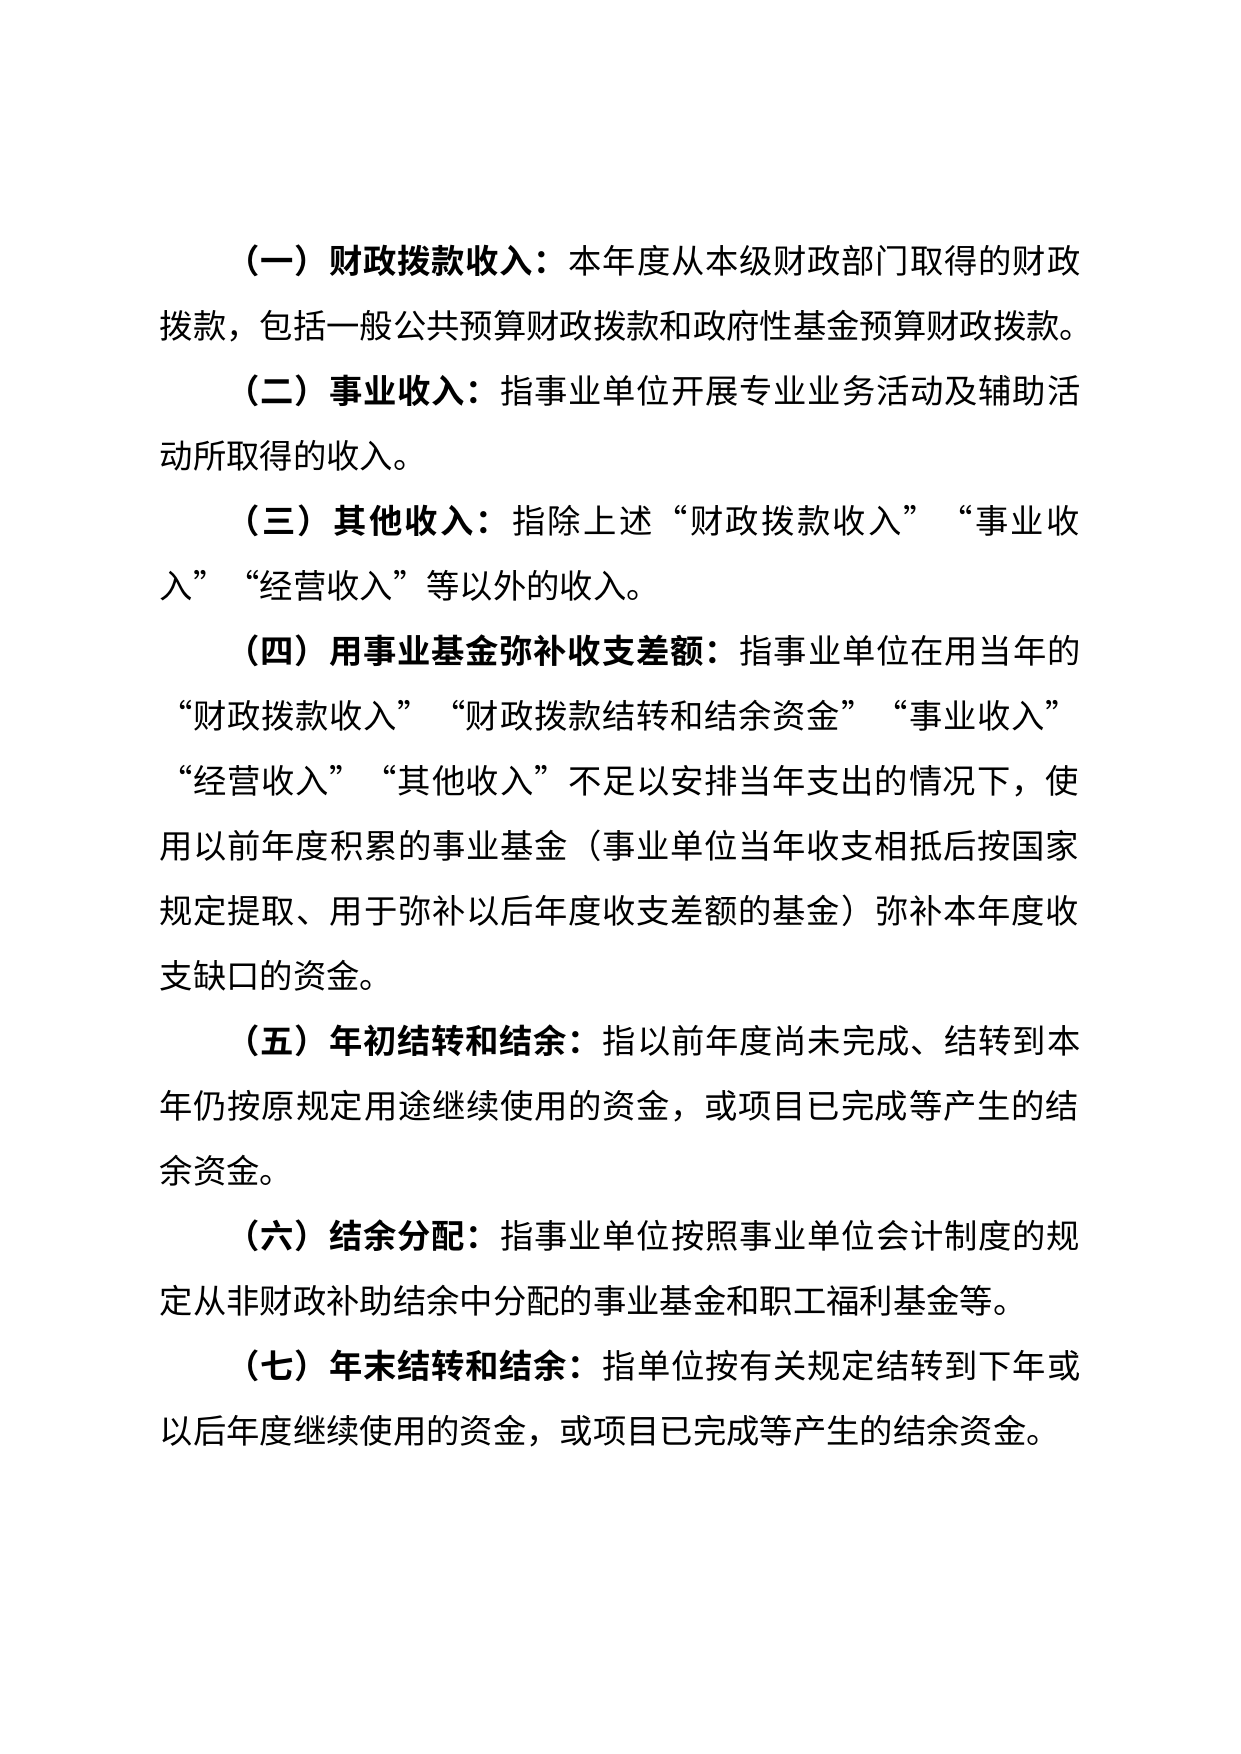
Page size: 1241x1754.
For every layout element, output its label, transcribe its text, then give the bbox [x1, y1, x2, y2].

text （四）用事业基金弥补收支差额：指事业单位在用当年的“财政拨款收入”“财政拨款结转和结余资金”“事业收入”“经营收入”“其他收入”不足以安排当年支出的情况下，使用以前年度积累的事业基金（事业单位当年收支相抵后按国家规定提取、用于弥补以后年度收支差额的基金）弥补本年度收支缺口的资金。 [159, 617, 1081, 1007]
text （六）结余分配：指事业单位按照事业单位会计制度的规定从非财政补助结余中分配的事业基金和职工福利基金等。 [159, 1202, 1081, 1332]
text （一）财政拨款收入：本年度从本级财政部门取得的财政拨款，包括一般公共预算财政拨款和政府性基金预算财政拨款。 [159, 227, 1081, 357]
text （二）事业收入：指事业单位开展专业业务活动及辅助活动所取得的收入。 [159, 357, 1081, 487]
text （三）其他收入：指除上述“财政拨款收入”“事业收入”“经营收入”等以外的收入。 [159, 487, 1081, 617]
text （五）年初结转和结余：指以前年度尚未完成、结转到本年仍按原规定用途继续使用的资金，或项目已完成等产生的结余资金。 [159, 1007, 1081, 1202]
text （七）年末结转和结余：指单位按有关规定结转到下年或以后年度继续使用的资金，或项目已完成等产生的结余资金。 [159, 1332, 1081, 1462]
